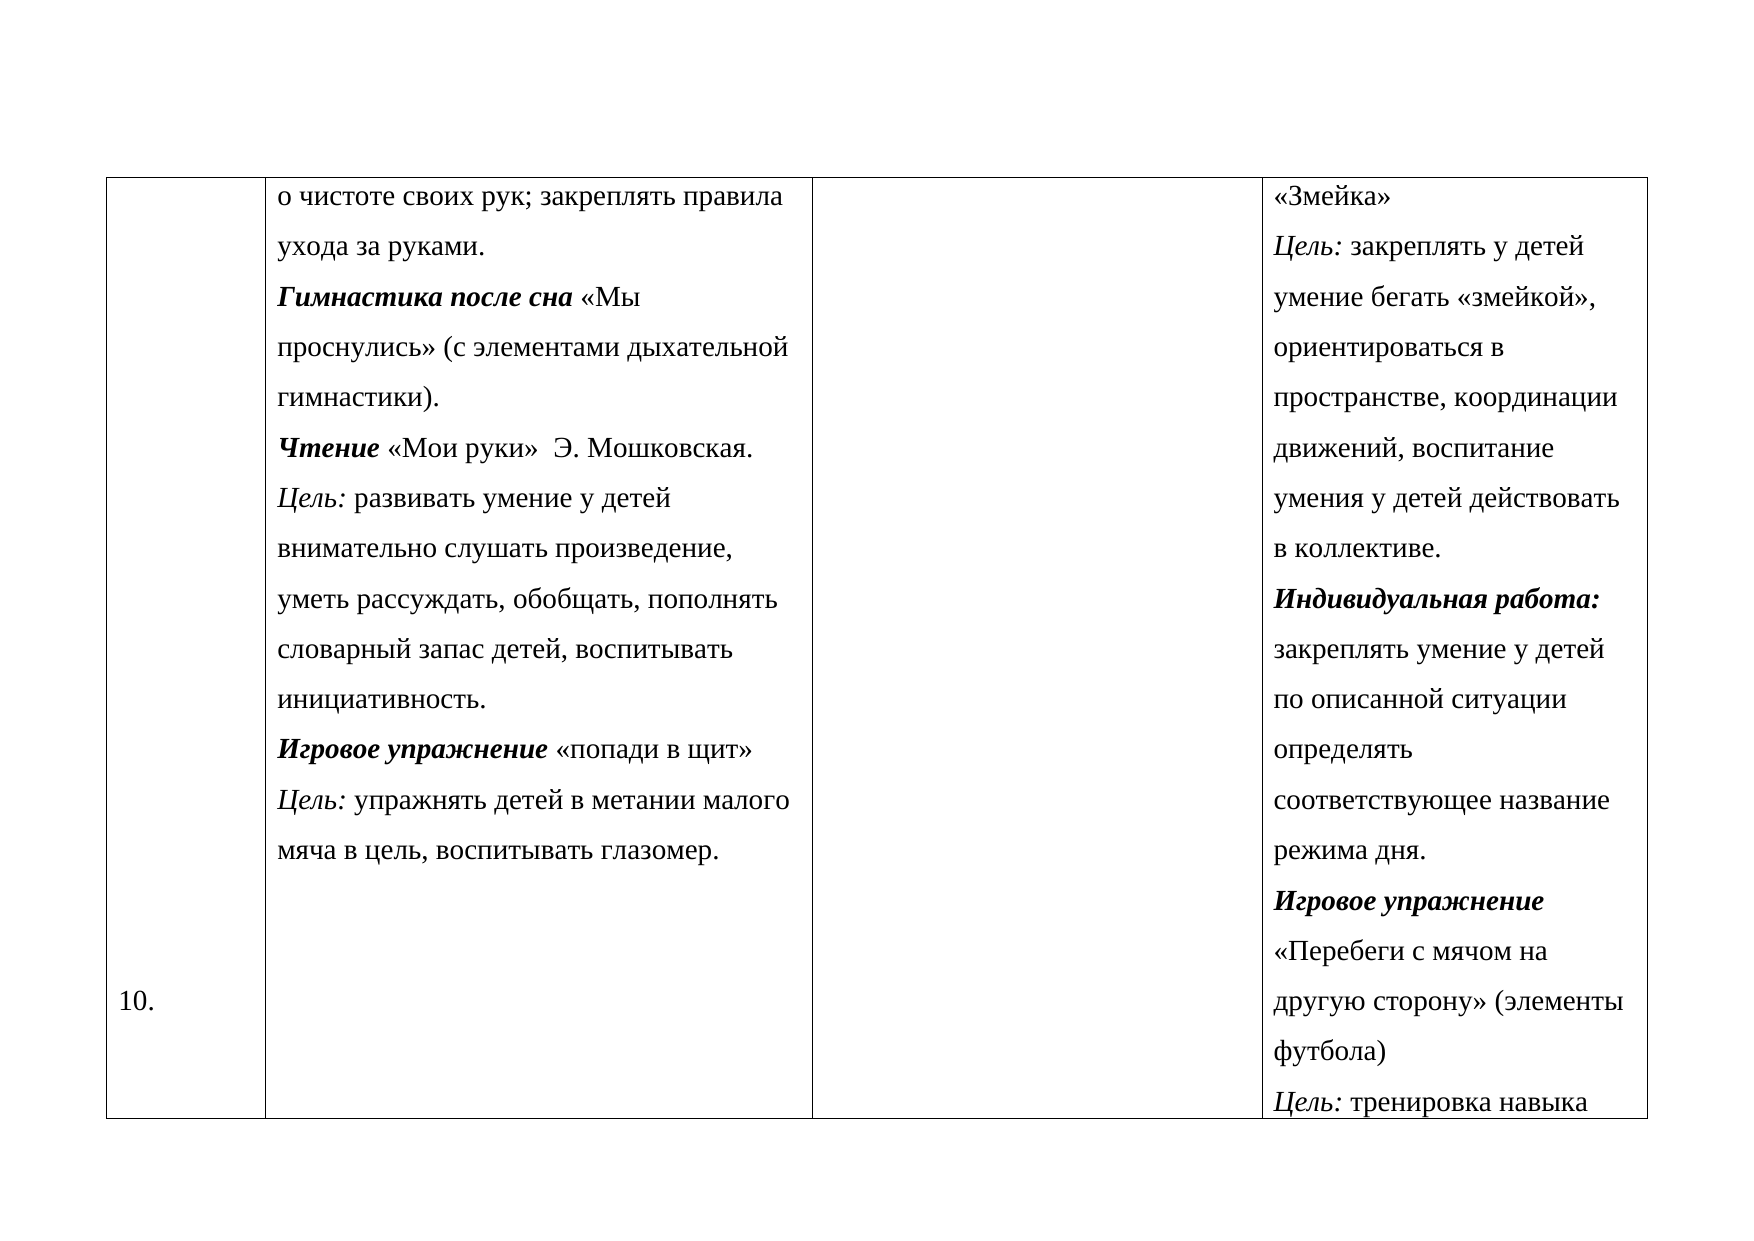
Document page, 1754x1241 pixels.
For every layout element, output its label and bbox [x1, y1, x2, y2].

table_cell [813, 178, 1262, 1117]
table_cell [266, 178, 812, 1117]
table_cell [107, 178, 265, 1117]
table_cell [1263, 178, 1647, 1117]
